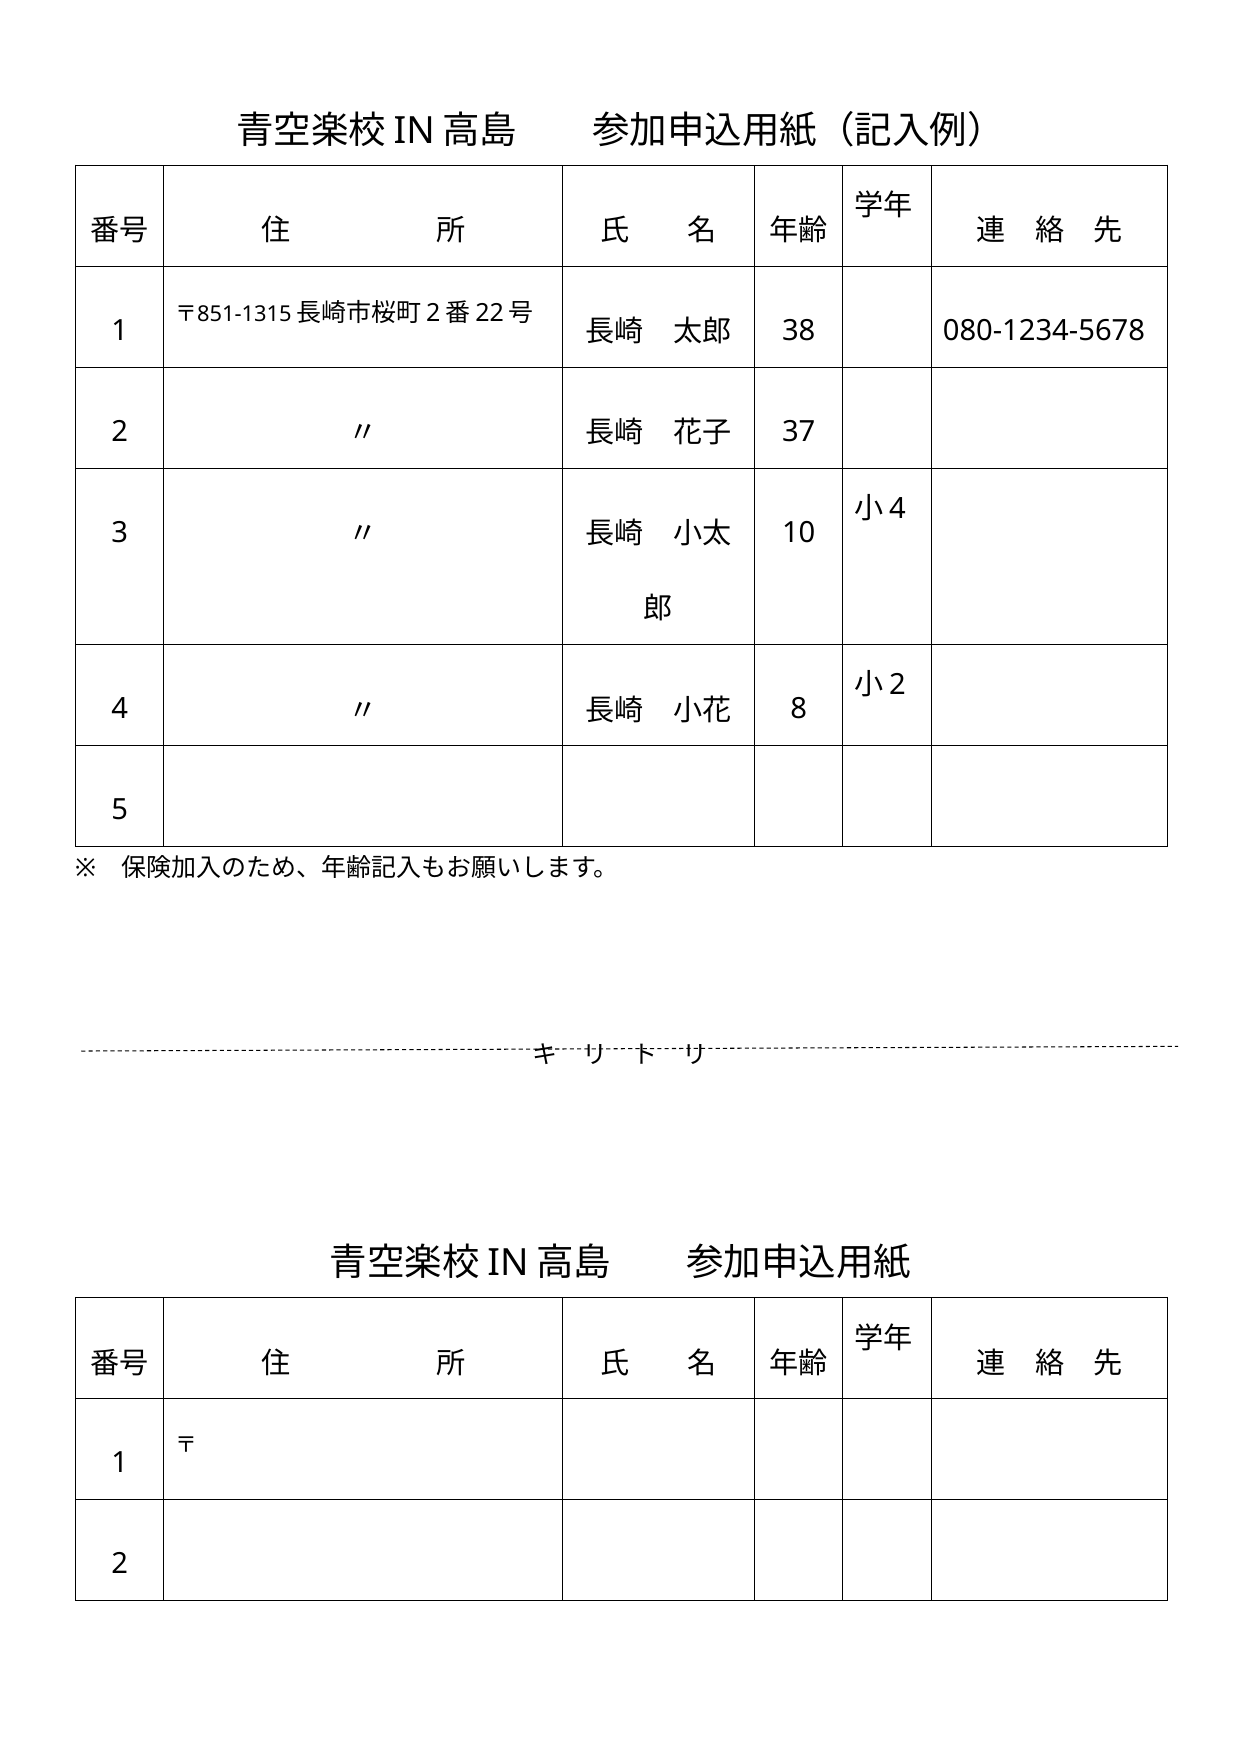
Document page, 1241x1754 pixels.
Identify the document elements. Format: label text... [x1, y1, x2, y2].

table_cell [164, 1500, 562, 1600]
table_cell 〃 [164, 645, 562, 745]
text ※ 保険加入のため、年齢記入もお願いします。 [75, 847, 1165, 884]
table_cell 長崎 小太郎 [563, 469, 754, 644]
table_cell [755, 746, 842, 846]
table_cell [843, 267, 931, 367]
table_header 連 絡 先 [932, 166, 1167, 266]
table_cell [843, 1500, 931, 1600]
table_cell [932, 1399, 1167, 1499]
text 青空楽校IN高島 参加申込用紙（記入例） [75, 89, 1165, 164]
text キ リ ト リ [75, 1034, 1165, 1072]
table_header 住 所 [164, 166, 562, 266]
table_header 番号 [76, 1298, 163, 1398]
table_cell 37 [755, 368, 842, 468]
table_cell [843, 1399, 931, 1499]
table_cell 長崎 花子 [563, 368, 754, 468]
table_cell 38 [755, 267, 842, 367]
table_cell 小2 [843, 645, 931, 745]
table_cell [843, 746, 931, 846]
table_cell 5 [76, 746, 163, 846]
table_cell [843, 368, 931, 468]
table_cell 2 [76, 1500, 163, 1600]
table_cell 小4 [843, 469, 931, 644]
table_cell [932, 368, 1167, 468]
table_cell 080-1234-5678 [932, 267, 1167, 367]
table_cell [164, 746, 562, 846]
table_cell [563, 1399, 754, 1499]
table_cell [563, 1500, 754, 1600]
table_header 年齢 [755, 1298, 842, 1398]
table_cell 1 [76, 1399, 163, 1499]
table_header 氏 名 [563, 166, 754, 266]
table_cell 3 [76, 469, 163, 644]
table_cell [932, 645, 1167, 745]
table_cell [755, 1500, 842, 1600]
table_cell 8 [755, 645, 842, 745]
table_cell [932, 1500, 1167, 1600]
table_cell 1 [76, 267, 163, 367]
table_cell 10 [755, 469, 842, 644]
text 青空楽校IN高島 参加申込用紙 [75, 1222, 1165, 1297]
table_header 番号 [76, 166, 163, 266]
table_cell 4 [76, 645, 163, 745]
table_header 年齢 [755, 166, 842, 266]
table_cell 〒 [164, 1399, 562, 1499]
table_cell 〒851-1315長崎市桜町2番22号 [164, 267, 562, 367]
table_cell 〃 [164, 368, 562, 468]
table_cell 長崎 太郎 [563, 267, 754, 367]
table_header 学年 [843, 1298, 931, 1398]
table_cell [932, 469, 1167, 644]
table_header 氏 名 [563, 1298, 754, 1398]
table_cell [932, 746, 1167, 846]
table_cell 〃 [164, 469, 562, 644]
table_header 住 所 [164, 1298, 562, 1398]
table_cell [563, 746, 754, 846]
table_cell 長崎 小花 [563, 645, 754, 745]
table_cell [755, 1399, 842, 1499]
table_header 連 絡 先 [932, 1298, 1167, 1398]
table_cell 2 [76, 368, 163, 468]
table_header 学年 [843, 166, 931, 266]
